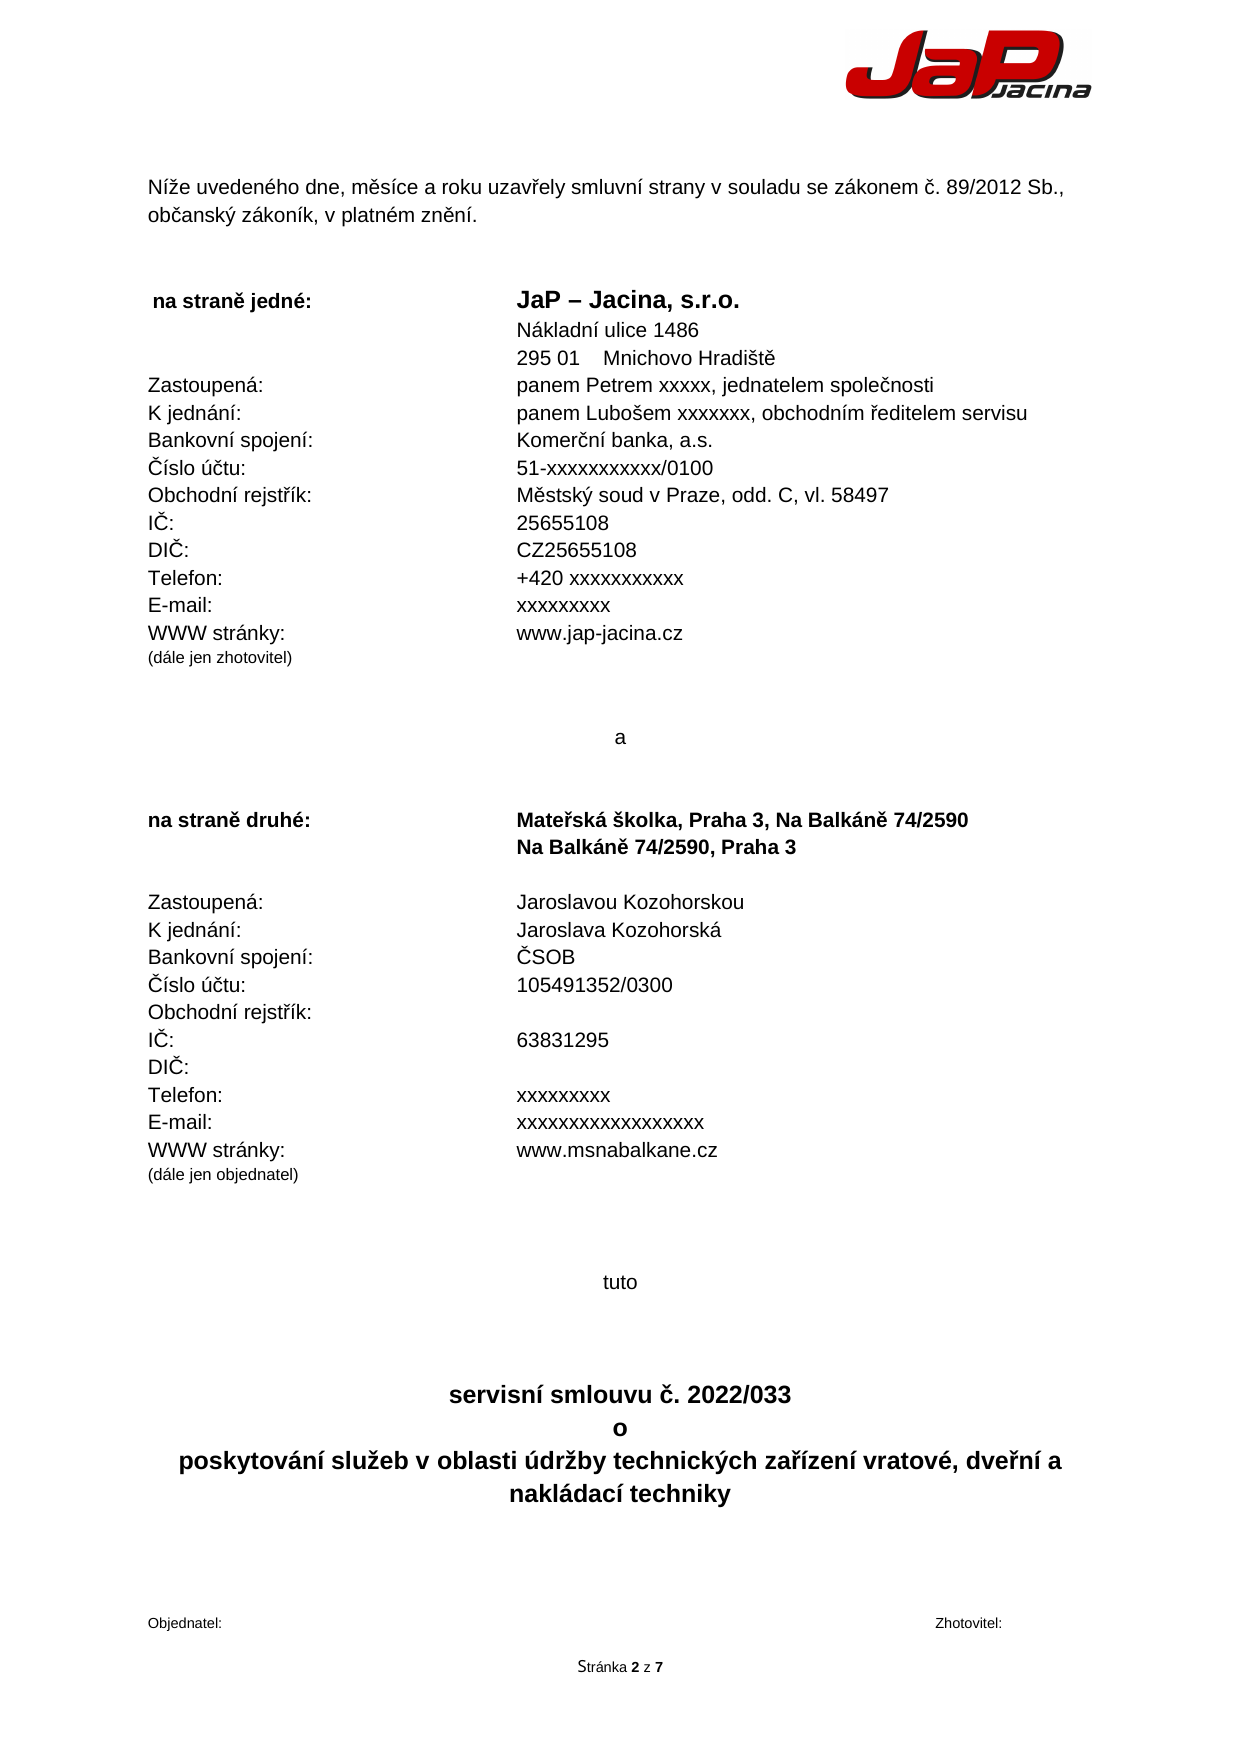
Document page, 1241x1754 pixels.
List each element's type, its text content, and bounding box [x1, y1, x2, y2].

text Telefon: +420 xxxxxxxxxxx [148, 566, 1093, 589]
text Nákladní ulice 1486 [148, 318, 1093, 342]
text (dále jen objednatel) [148, 1165, 1093, 1184]
picture [844, 29, 1093, 100]
text IČ: 63831295 [148, 1028, 1093, 1052]
text Obchodní rejstřík: Městský soud v Praze, odd. C, vl. 58497 [148, 483, 1093, 507]
text 295 01 Mnichovo Hradiště [148, 346, 1093, 369]
text Číslo účtu: 105491352/0300 [148, 973, 1093, 997]
text Bankovní spojení: ČSOB [148, 945, 1093, 969]
text a [148, 725, 1093, 749]
text Zastoupená: Jaroslavou Kozohorskou [148, 890, 1093, 914]
text Telefon: xxxxxxxxx [148, 1083, 1093, 1107]
text o [148, 1413, 1093, 1441]
text Obchodní rejstřík: [148, 1000, 1093, 1024]
text E-mail: xxxxxxxxxxxxxxxxxx [148, 1110, 1093, 1134]
text WWW stránky: www.msnabalkane.cz [148, 1138, 1093, 1162]
text na straně jedné: JaP – Jacina, s.r.o. [148, 285, 1093, 314]
text Zastoupená: panem Petrem xxxxx, jednatelem společnosti [148, 373, 1093, 397]
text DIČ: [148, 1055, 1093, 1079]
text IČ: 25655108 [148, 511, 1093, 534]
text Bankovní spojení: Komerční banka, a.s. [148, 428, 1093, 452]
text Na Balkáně 74/2590, Praha 3 [148, 835, 1093, 859]
text K jednání: Jaroslava Kozohorská [148, 918, 1093, 942]
text K jednání: panem Lubošem xxxxxxx, obchodním ředitelem servisu [148, 401, 1093, 424]
text servisní smlouvu č. 2022/033 [148, 1379, 1093, 1408]
text na straně druhé: Mateřská školka, Praha 3, Na Balkáně 74/2590 [148, 808, 1093, 832]
text Číslo účtu: 51-xxxxxxxxxxx/0100 [148, 456, 1093, 479]
text (dále jen zhotovitel) [148, 648, 1093, 667]
text WWW stránky: www.jap-jacina.cz [148, 621, 1093, 644]
text E-mail: xxxxxxxxx [148, 593, 1093, 617]
text Níže uvedeného dne, měsíce a roku uzavřely smluvní strany v souladu se zákonem č. 89/2012 Sb., občanský zákoník, v platném znění. [148, 175, 1093, 227]
text poskytování služeb v oblasti údržby technických zařízení vratové, dveřní a nakládací techniky [148, 1446, 1093, 1507]
text tuto [148, 1269, 1093, 1293]
text DIČ: CZ25655108 [148, 538, 1093, 562]
